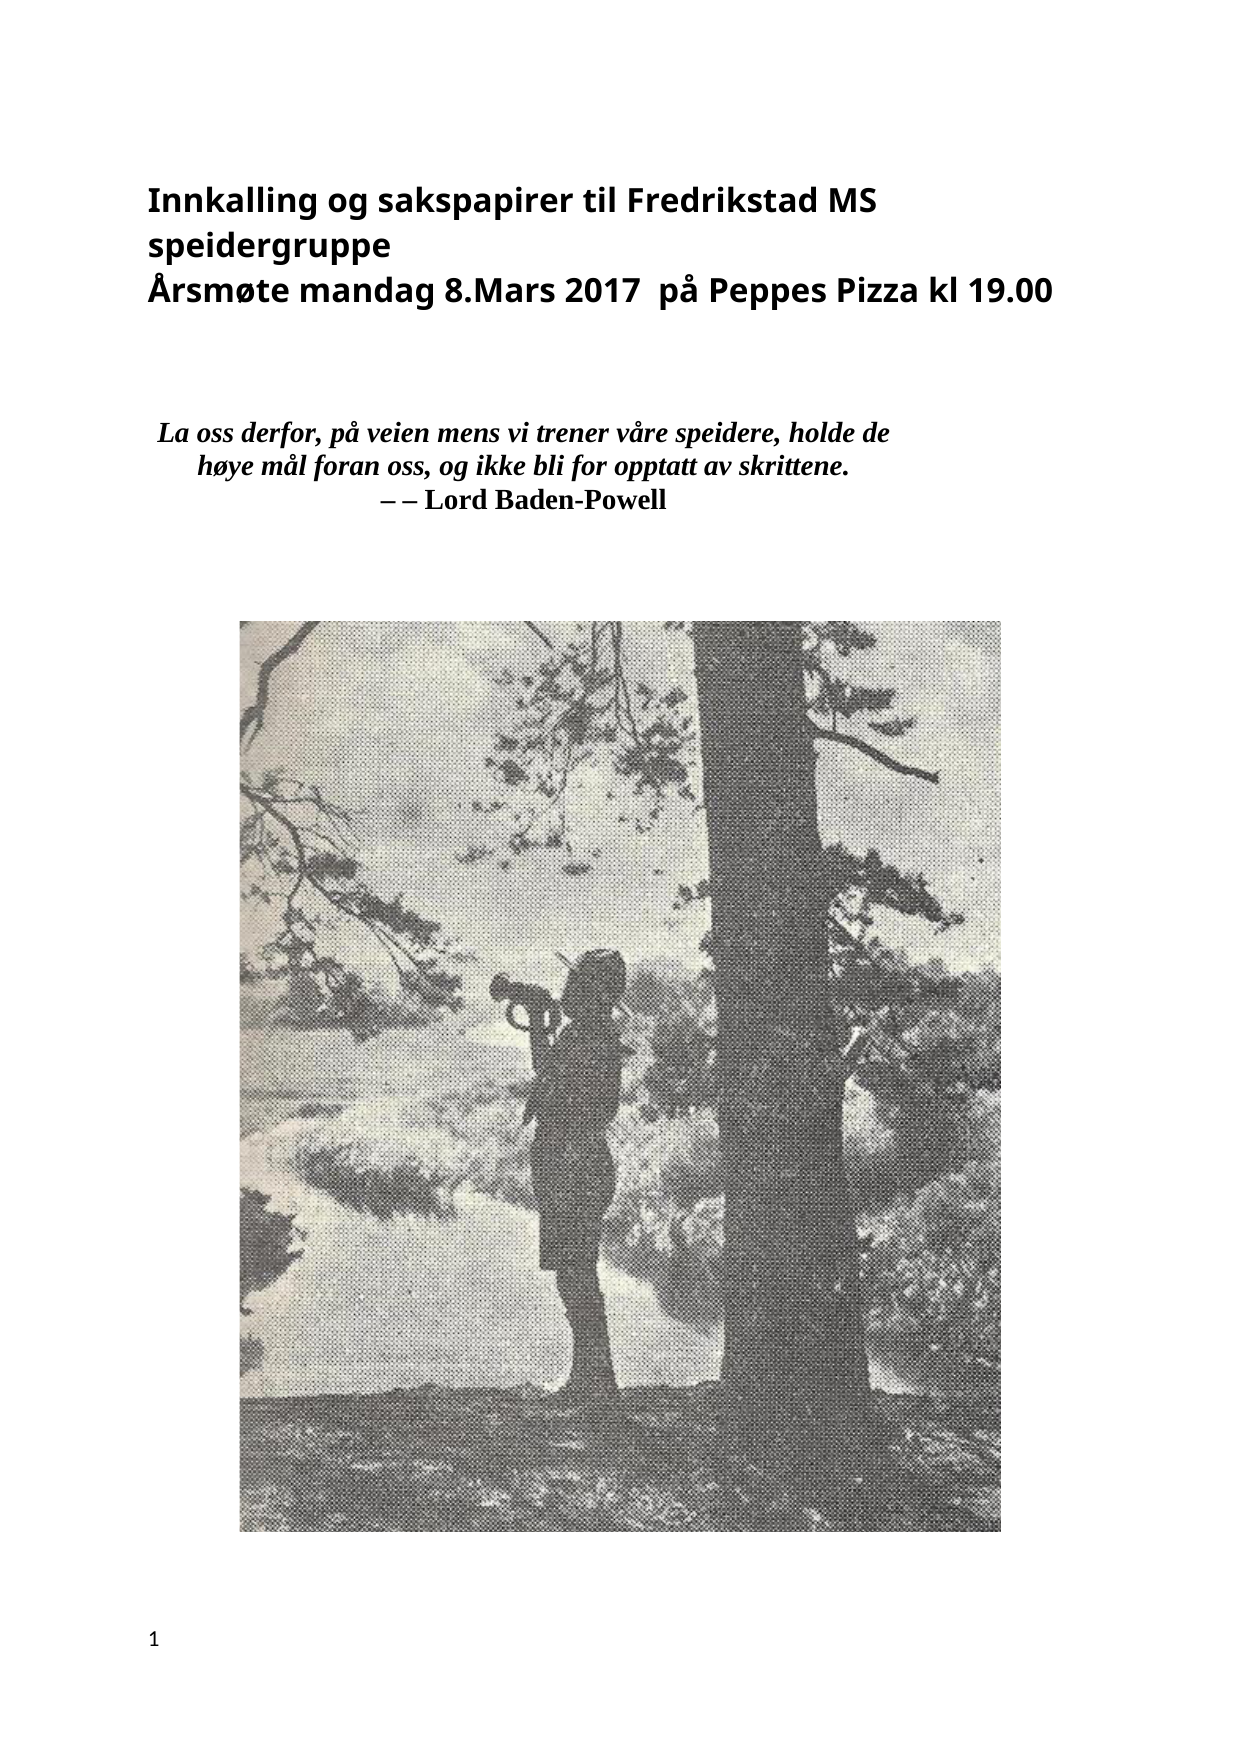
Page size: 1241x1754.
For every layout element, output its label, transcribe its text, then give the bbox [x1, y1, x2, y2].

table_header La oss derfor, på veien mens vi trener våre speidere, holde de høye mål foran oss, og ikke bli for opptatt av skrittene. [136, 415, 911, 482]
text Årsmøte mandag 8.Mars 2017 på Peppes Pizza kl 19.00 [148, 267, 1093, 313]
text Innkalling og sakspapirer til Fredrikstad MS speidergruppe [148, 176, 1093, 267]
table_cell – – Lord Baden-Powell [136, 482, 911, 515]
